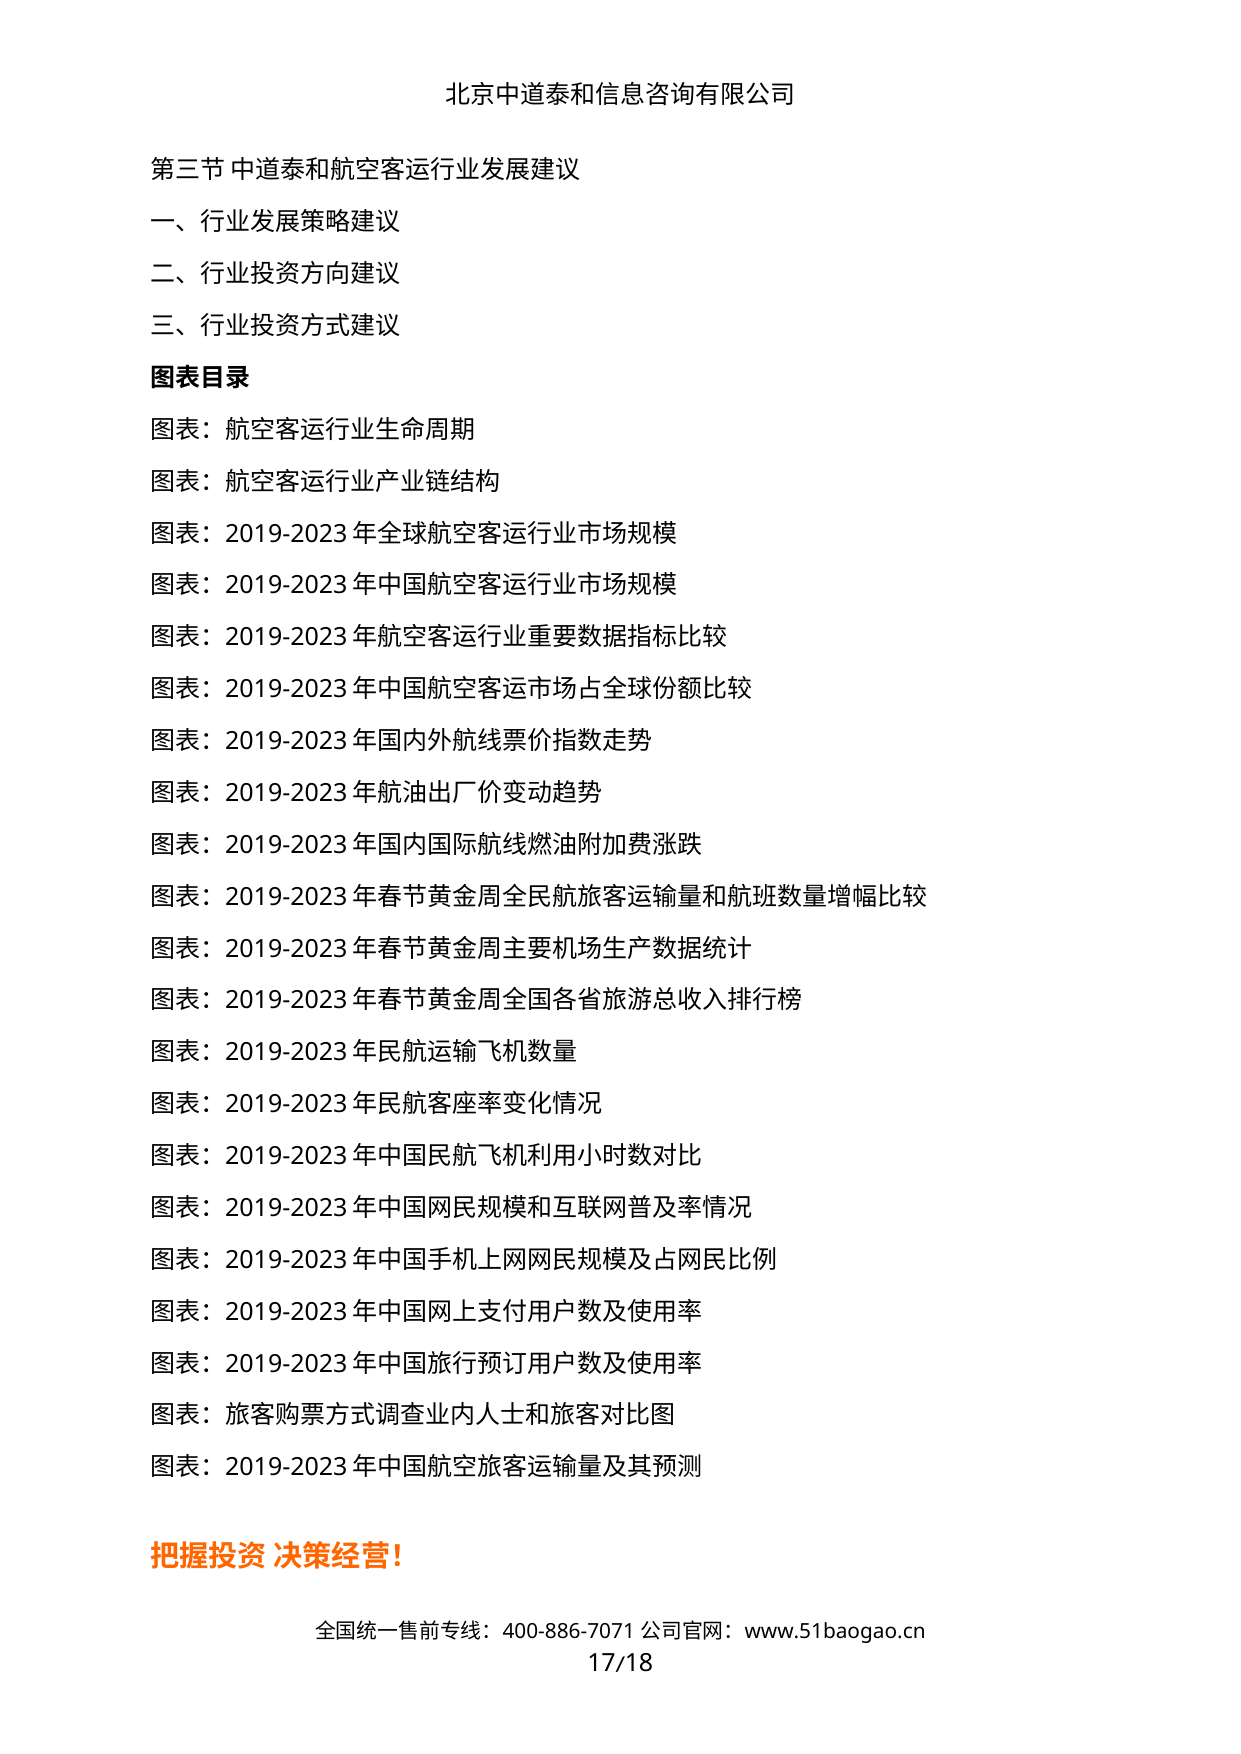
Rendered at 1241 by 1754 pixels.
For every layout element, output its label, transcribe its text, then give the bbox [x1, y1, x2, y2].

text 图表：2019-2023年春节黄金周主要机场生产数据统计 [150, 928, 1090, 964]
text 图表：2019-2023年中国航空客运行业市场规模 [150, 565, 1090, 601]
text 图表：航空客运行业生命周期 [150, 409, 1090, 446]
text 图表目录 [150, 357, 1090, 394]
text 图表：2019-2023年中国手机上网网民规模及占网民比例 [150, 1239, 1090, 1276]
text 图表：2019-2023年民航客座率变化情况 [150, 1084, 1090, 1120]
text 图表：2019-2023年国内外航线票价指数走势 [150, 721, 1090, 757]
text 图表：旅客购票方式调查业内人士和旅客对比图 [150, 1395, 1090, 1431]
text 图表：2019-2023年中国航空旅客运输量及其预测 [150, 1447, 1090, 1483]
text 图表：航空客运行业产业链结构 [150, 461, 1090, 497]
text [150, 1499, 1090, 1575]
text 二、行业投资方向建议 [150, 254, 1090, 290]
text 图表：2019-2023年春节黄金周全国各省旅游总收入排行榜 [150, 980, 1090, 1016]
text 图表：2019-2023年中国航空客运市场占全球份额比较 [150, 669, 1090, 705]
text 图表：2019-2023年航空客运行业重要数据指标比较 [150, 617, 1090, 653]
text 图表：2019-2023年航油出厂价变动趋势 [150, 772, 1090, 809]
text 图表：2019-2023年中国网上支付用户数及使用率 [150, 1291, 1090, 1327]
text 图表：2019-2023年全球航空客运行业市场规模 [150, 513, 1090, 549]
text 图表：2019-2023年国内国际航线燃油附加费涨跌 [150, 824, 1090, 861]
text 图表：2019-2023年中国网民规模和互联网普及率情况 [150, 1187, 1090, 1224]
text 一、行业发展策略建议 [150, 202, 1090, 238]
text 图表：2019-2023年中国旅行预订用户数及使用率 [150, 1343, 1090, 1379]
text 图表：2019-2023年中国民航飞机利用小时数对比 [150, 1136, 1090, 1172]
text 三、行业投资方式建议 [150, 306, 1090, 342]
text 图表：2019-2023年春节黄金周全民航旅客运输量和航班数量增幅比较 [150, 876, 1090, 912]
text 第三节 中道泰和航空客运行业发展建议 [150, 150, 1090, 186]
text 图表：2019-2023年民航运输飞机数量 [150, 1032, 1090, 1068]
